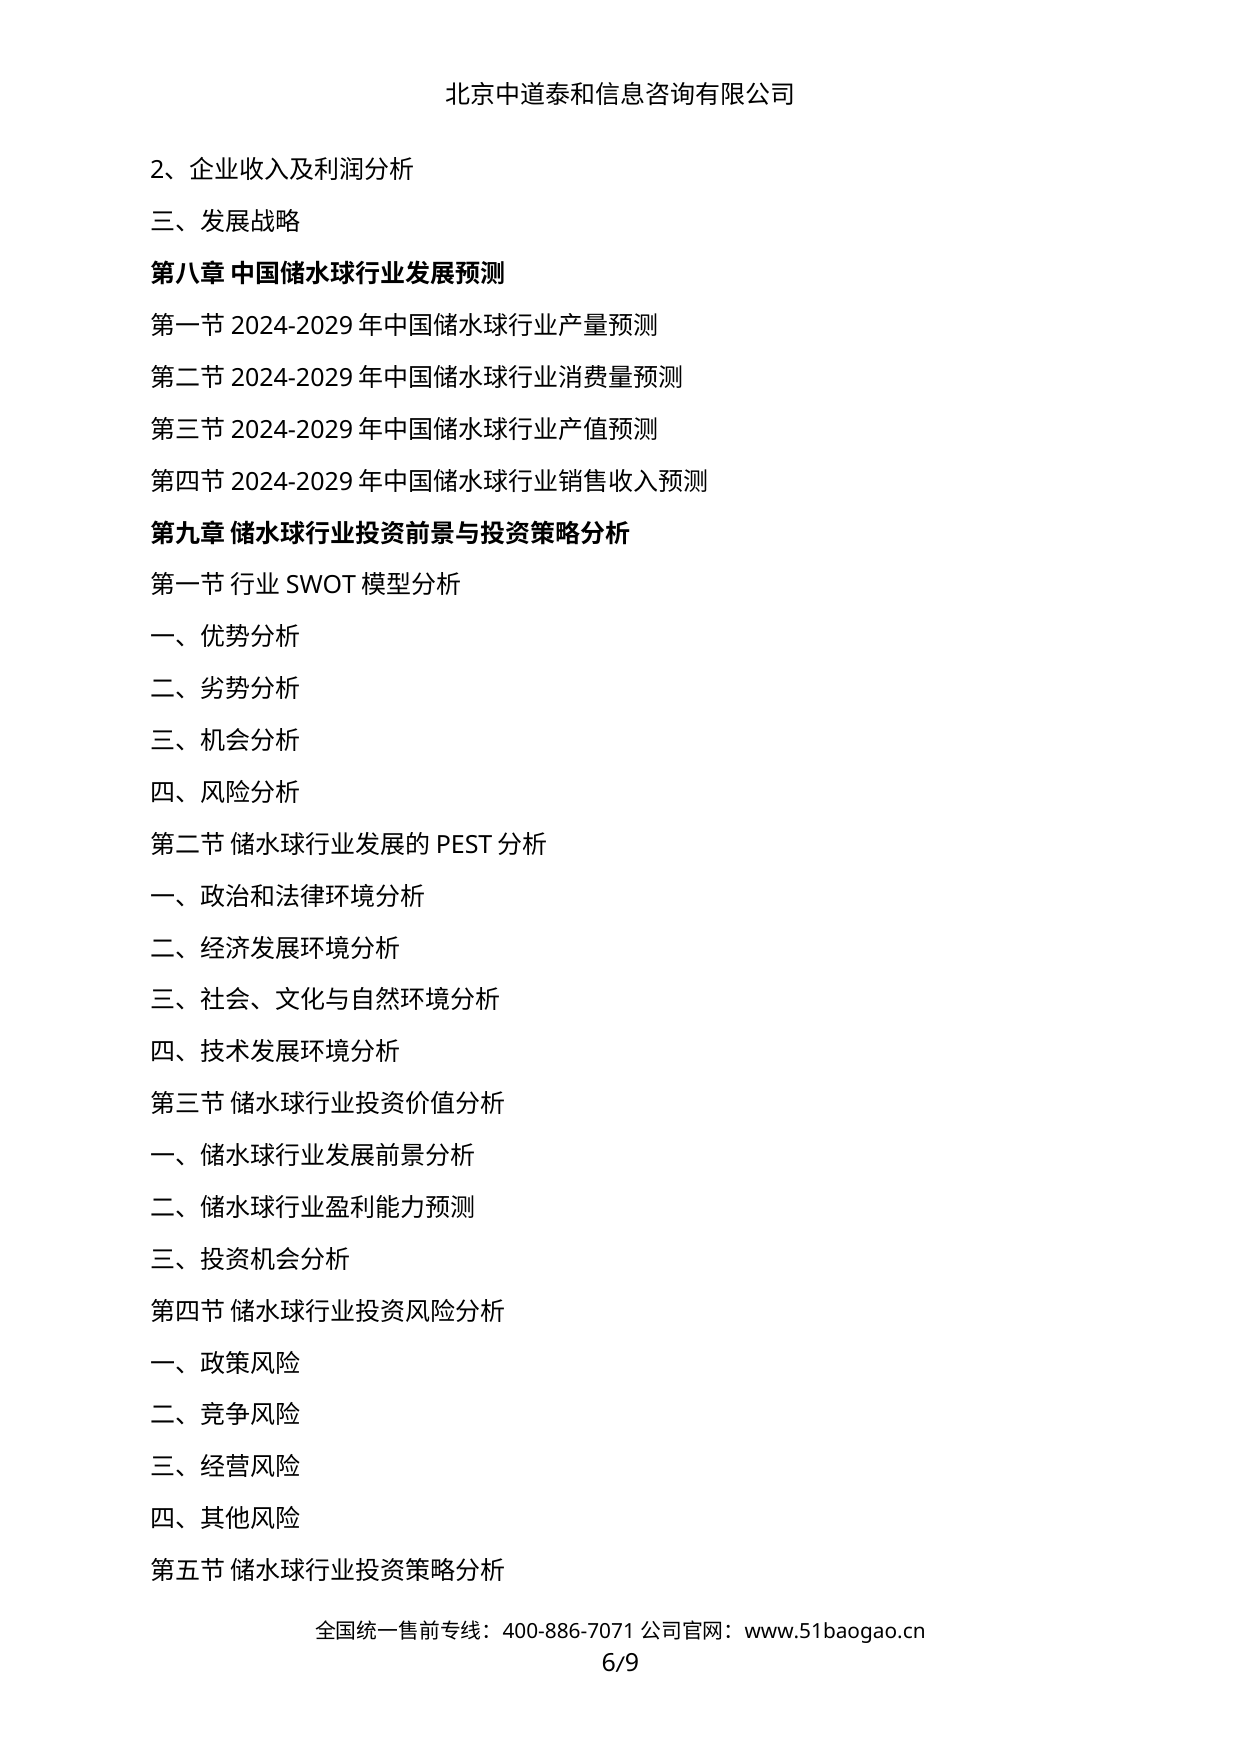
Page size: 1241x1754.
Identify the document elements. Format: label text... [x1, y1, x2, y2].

text 2、企业收入及利润分析 [150, 150, 1090, 186]
text 第四节 2024-2029年中国储水球行业销售收入预测 [150, 461, 1090, 497]
text 二、储水球行业盈利能力预测 [150, 1187, 1090, 1224]
text 一、政治和法律环境分析 [150, 876, 1090, 912]
text 一、政策风险 [150, 1343, 1090, 1379]
text 一、储水球行业发展前景分析 [150, 1136, 1090, 1172]
text 第二节 储水球行业发展的PEST分析 [150, 824, 1090, 861]
text 四、其他风险 [150, 1499, 1090, 1535]
text 四、风险分析 [150, 772, 1090, 809]
text 二、竞争风险 [150, 1395, 1090, 1431]
text 三、投资机会分析 [150, 1239, 1090, 1276]
text 第四节 储水球行业投资风险分析 [150, 1291, 1090, 1327]
text 三、经营风险 [150, 1447, 1090, 1483]
text 三、机会分析 [150, 721, 1090, 757]
text 第八章 中国储水球行业发展预测 [150, 254, 1090, 290]
text 三、社会、文化与自然环境分析 [150, 980, 1090, 1016]
text 第一节 2024-2029年中国储水球行业产量预测 [150, 306, 1090, 342]
text 三、发展战略 [150, 202, 1090, 238]
text 第三节 2024-2029年中国储水球行业产值预测 [150, 409, 1090, 446]
text 一、优势分析 [150, 617, 1090, 653]
text 第三节 储水球行业投资价值分析 [150, 1084, 1090, 1120]
text 四、技术发展环境分析 [150, 1032, 1090, 1068]
text 第九章 储水球行业投资前景与投资策略分析 [150, 513, 1090, 549]
text 二、经济发展环境分析 [150, 928, 1090, 964]
text 二、劣势分析 [150, 669, 1090, 705]
text 第二节 2024-2029年中国储水球行业消费量预测 [150, 357, 1090, 394]
text 第五节 储水球行业投资策略分析 [150, 1551, 1090, 1587]
text 第一节 行业SWOT模型分析 [150, 565, 1090, 601]
